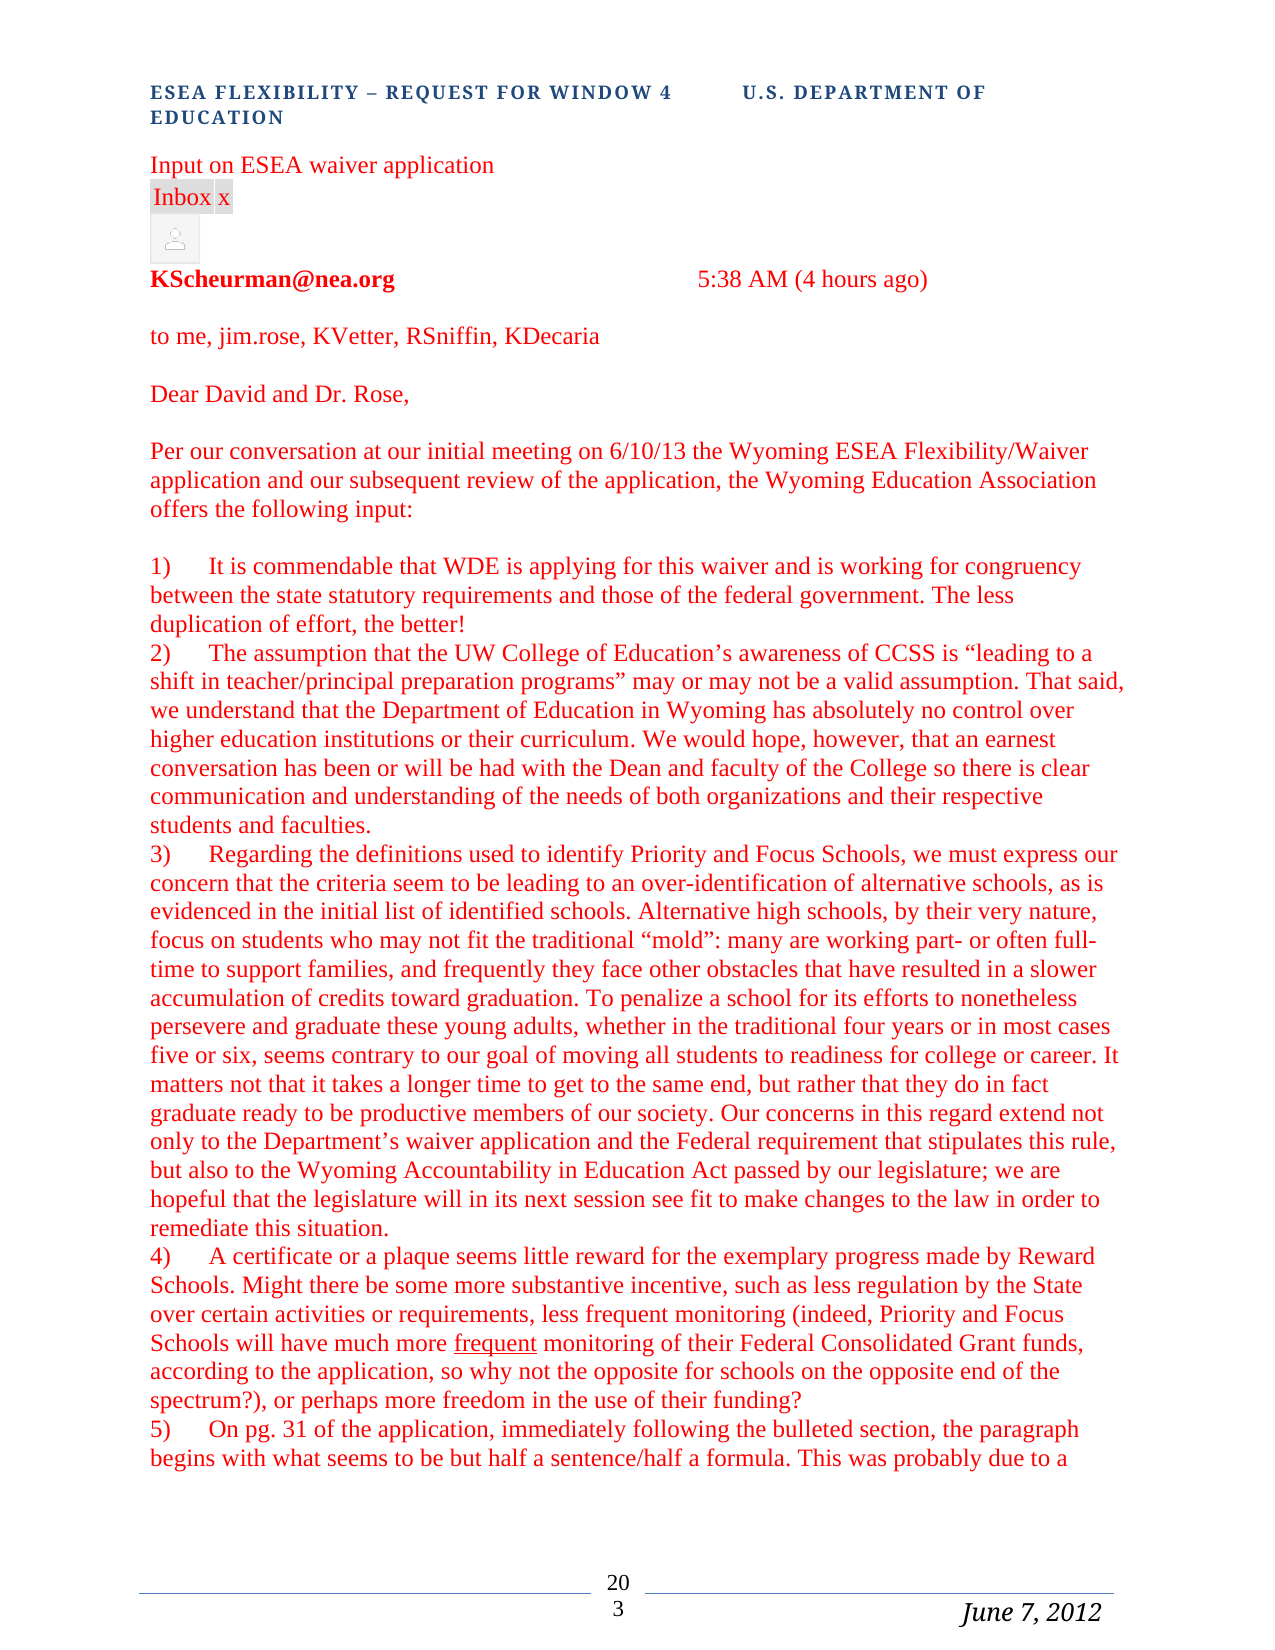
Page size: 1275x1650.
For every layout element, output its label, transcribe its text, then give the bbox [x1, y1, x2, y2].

table_header Inbox [150, 179, 214, 214]
text 3) Regarding the definitions used to identify Priority and Focus Schools, we must express our concern that the criteria seem to be leading to an over-identification of alternative schools, as is evidenced in the initial list of identified schools. Alternative high schools, by their very nature, focus on students who may not fit the traditional “mold”: many are working part- or often full-time to support families, and frequently they face other obstacles that have resulted in a slower accumulation of credits toward graduation. To penalize a school for its efforts to nonetheless persevere and graduate these young adults, whether in the traditional four years or in most cases five or six, seems contrary to our goal of moving all students to readiness for college or career. It matters not that it takes a longer time to get to the same end, but rather that they do in fact graduate ready to be productive members of our society. Our concerns in this regard extend not only to the Department’s waiver application and the Federal requirement that stipulates this rule, but also to the Wyoming Accountability in Education Act passed by our legislature; we are hopeful that the legislature will in its next session see fit to make changes to the law in order to remediate this situation. [150, 839, 1125, 1241]
text 4) A certificate or a plaque seems little reward for the exemplary progress made by Reward Schools. Might there be some more substantive incentive, such as less regulation by the State over certain activities or requirements, less frequent monitoring (indeed, Priority and Focus Schools will have much more frequent monitoring of their Federal Consolidated Grant funds, according to the application, so why not the opposite for schools on the opposite end of the spectrum?), or perhaps more freedom in the use of their funding? [150, 1241, 1125, 1414]
table_header [150, 264, 697, 321]
table_cell [150, 321, 933, 379]
text 2) The assumption that the UW College of Education’s awareness of CCSS is “leading to a shift in teacher/principal preparation programs” may or may not be a valid assumption. That said, we understand that the Department of Education in Wyoming has absolutely no control over higher education institutions or their curriculum. We would hope, however, that an earnest conversation has been or will be had with the Dean and faculty of the College so there is clear communication and understanding of the needs of both organizations and their respective students and faculties. [150, 638, 1125, 839]
table_header 5:38 AM (4 hours ago) [697, 264, 932, 321]
text Input on ESEA waiver application [150, 150, 1125, 179]
text Dear David and Dr. Rose, [150, 379, 1125, 408]
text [150, 1414, 1125, 1471]
picture [150, 213, 200, 264]
text 1) It is commendable that WDE is applying for this waiver and is working for congruency between the state statutory requirements and those of the federal government. The less duplication of effort, the better! [150, 551, 1125, 638]
table_header x [215, 179, 233, 214]
text Per our conversation at our initial meeting on 6/10/13 the Wyoming ESEA Flexibility/Waiver application and our subsequent review of the application, the Wyoming Education Association offers the following input: [150, 436, 1125, 523]
